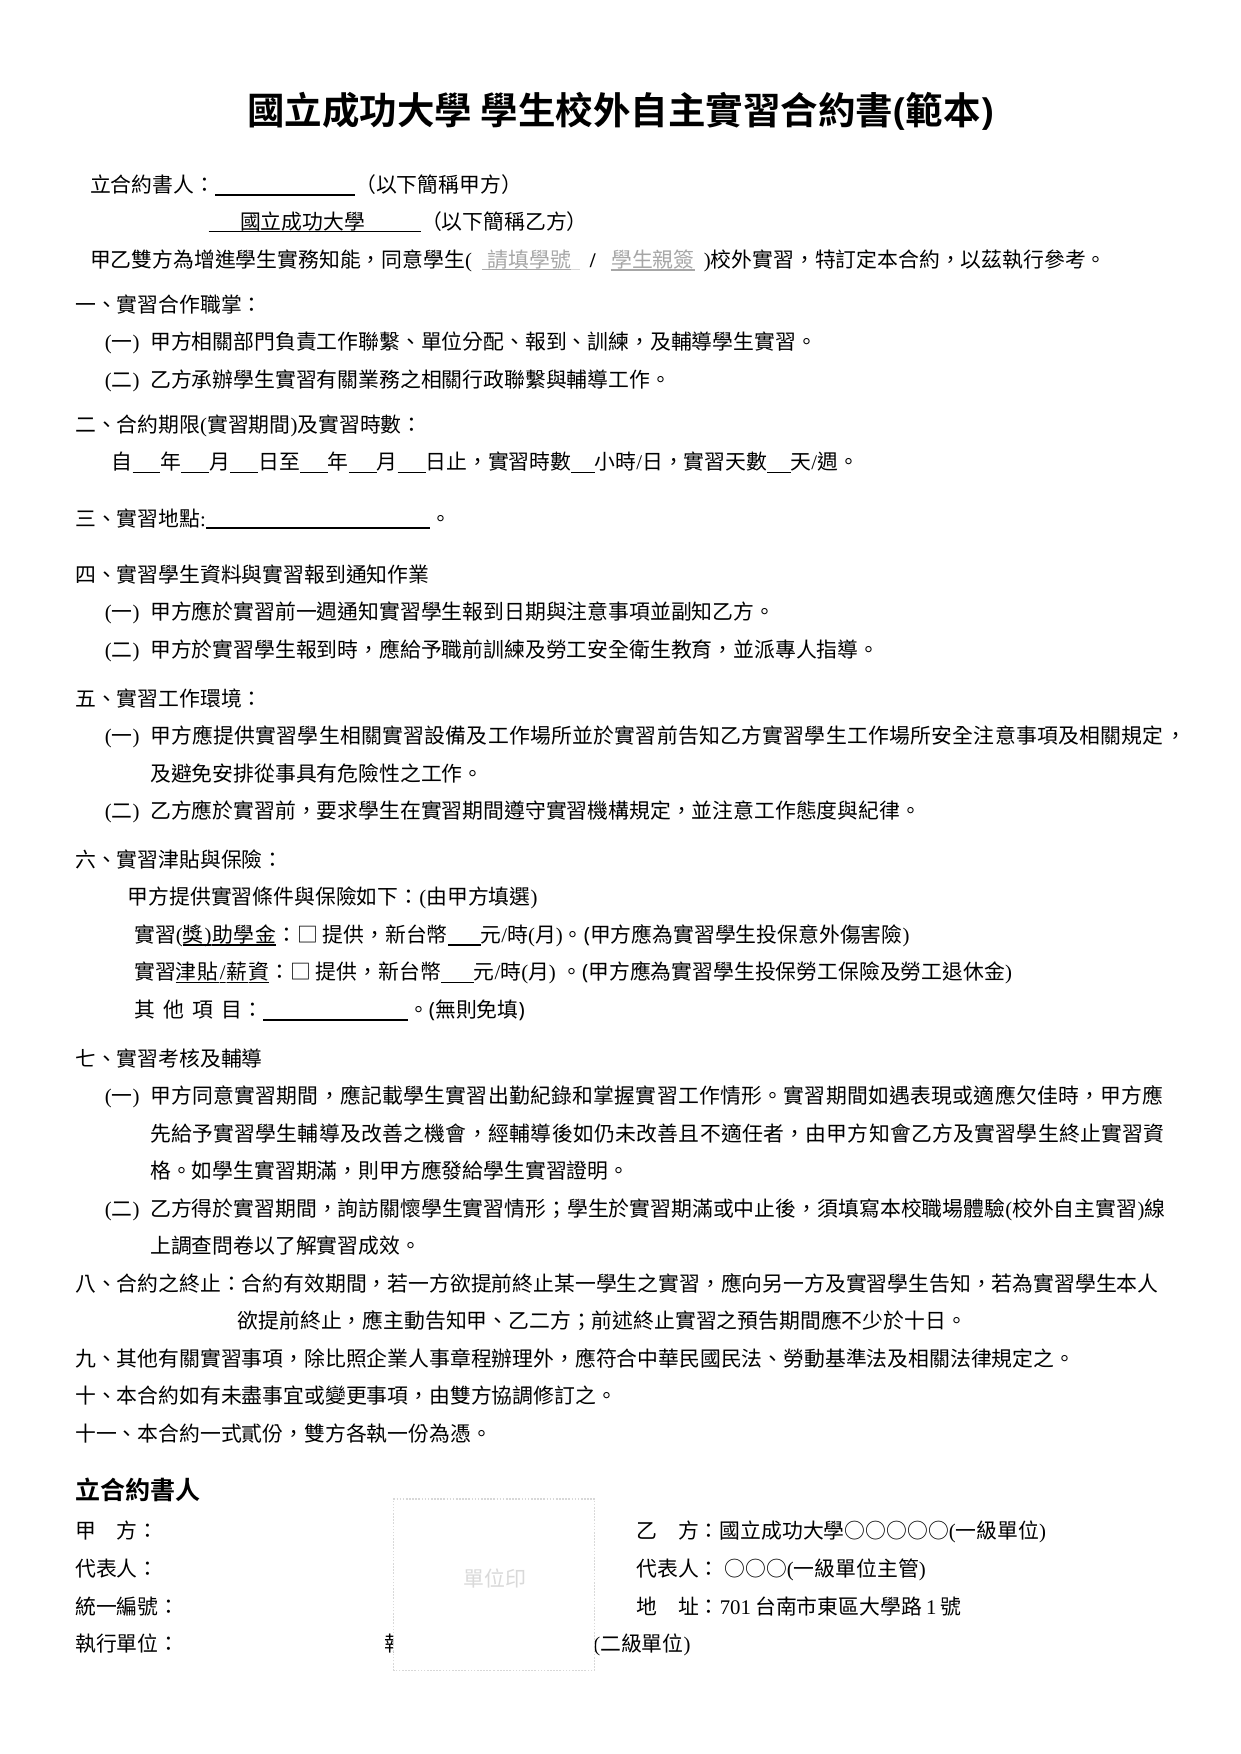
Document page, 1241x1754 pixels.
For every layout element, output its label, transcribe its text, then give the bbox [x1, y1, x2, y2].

list 甲方於實習學生報到時，應給予職前訓練及勞工安全衛生教育，並派專人指導。 [104, 629, 1165, 667]
text 立合約書人： （以下簡稱甲方） [90, 164, 1165, 202]
text 甲乙雙方為增進學生實務知能，同意學生( 請填學號 / 學生親簽 )校外實習，特訂定本合約，以茲執行參考。 [90, 239, 1165, 277]
text 五、實習工作環境： [75, 678, 1165, 716]
text 三、實習地點: 。 [75, 498, 1165, 536]
list 甲方應於實習前一週通知實習學生報到日期與注意事項並副知乙方。 [104, 592, 1165, 629]
text 自 年 月 日至 年 月 日止，實習時數 小時/日，實習天數 天/週。 [75, 442, 1165, 479]
text 統一編號： 地 址：701台南市東區大學路1號 [595, 1590, 1165, 1620]
text 實習津貼/薪資：□ 提供，新台幣 元/時(月) 。(甲方應為實習學生投保勞工保險及勞工退休金) [134, 952, 1165, 989]
text 代表人： 代表人： ○○○(一級單位主管) [595, 1552, 1165, 1582]
text 執行單位： 執行單位：○○○○○(二級單位) [75, 1628, 393, 1658]
text 統一編號： 地 址：701台南市東區大學路1號 [75, 1590, 393, 1620]
text 七、實習考核及輔導 [75, 1038, 1165, 1076]
text 其他項目： 。(無則免填) [134, 989, 1165, 1027]
text 代表人： 代表人： ○○○(一級單位主管) [75, 1552, 393, 1582]
text 實習(獎)助學金：□ 提供，新台幣 元/時(月)。(甲方應為實習學生投保意外傷害險) [134, 914, 1165, 952]
list 甲方應提供實習學生相關實習設備及工作場所並於實習前告知乙方實習學生工作場所安全注意事項及相關規定，及避免安排從事具有危險性之工作。 [104, 716, 1165, 791]
list 乙方應於實習前，要求學生在實習期間遵守實習機構規定，並注意工作態度與紀律。 [104, 791, 1165, 828]
text 一、實習合作職掌： [75, 284, 1165, 322]
text 國立成功大學 （以下簡稱乙方） [90, 202, 1165, 239]
list 乙方承辦學生實習有關業務之相關行政聯繫與輔導工作。 [104, 359, 1165, 397]
text 九、其他有關實習事項，除比照企業人事章程辦理外，應符合中華民國民法、勞動基準法及相關法律規定之。 [75, 1338, 1165, 1376]
text 十一、本合約一式貳份，雙方各執一份為憑。 [75, 1413, 1165, 1451]
text 甲 方： 乙 方：國立成功大學○○○○○(一級單位) [75, 1514, 393, 1545]
text 四、實習學生資料與實習報到通知作業 [75, 554, 1165, 592]
list 甲方同意實習期間，應記載學生實習出勤紀錄和掌握實習工作情形。實習期間如遇表現或適應欠佳時，甲方應先給予實習學生輔導及改善之機會，經輔導後如仍未改善且不適任者，由甲方知會乙方及實習學生終止實習資格。如學生實習期滿，則甲方應發給學生實習證明。 [104, 1076, 1165, 1188]
text 執行單位： 執行單位：○○○○○(二級單位) [595, 1628, 1165, 1658]
text 二、合約期限(實習期間)及實習時數： [75, 404, 1165, 442]
list 甲方相關部門負責工作聯繫、單位分配、報到、訓練，及輔導學生實習。 [104, 322, 1165, 359]
text 立合約書人 [75, 1469, 1165, 1507]
text 甲方提供實習條件與保險如下：(由甲方填選) [127, 877, 1165, 914]
text 八、合約之終止：合約有效期間，若一方欲提前終止某一學生之實習，應向另一方及實習學生告知，若為實習學生本人欲提前終止，應主動告知甲、乙二方；前述終止實習之預告期間應不少於十日。 [75, 1263, 1165, 1338]
text 國立成功大學 學生校外自主實習合約書(範本) [75, 71, 1165, 146]
text 六、實習津貼與保險： [75, 839, 1165, 877]
list 乙方得於實習期間，詢訪關懷學生實習情形；學生於實習期滿或中止後，須填寫本校職場體驗(校外自主實習)線上調查問卷以了解實習成效。 [104, 1188, 1165, 1263]
text 十、本合約如有未盡事宜或變更事項，由雙方協調修訂之。 [75, 1376, 1165, 1413]
text 甲 方： 乙 方：國立成功大學○○○○○(一級單位) [595, 1514, 1165, 1545]
